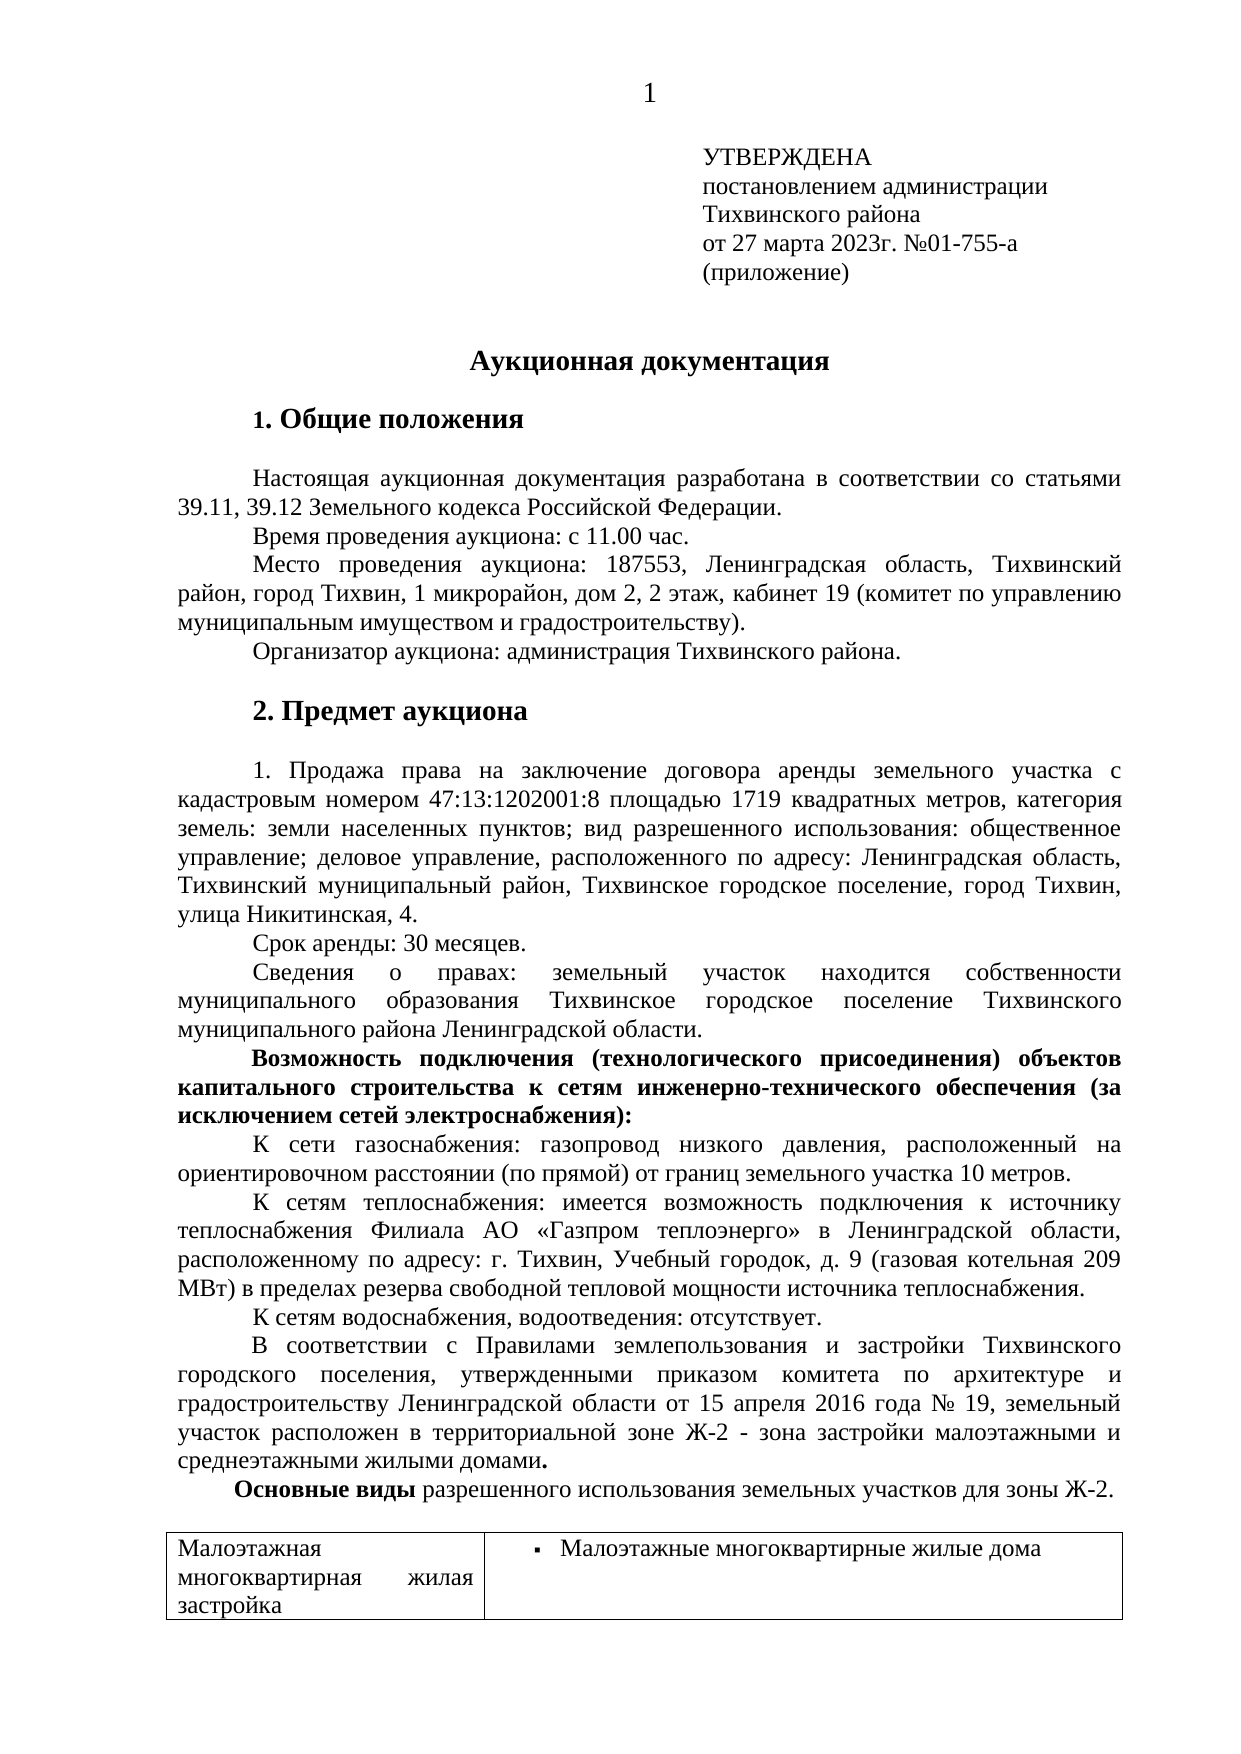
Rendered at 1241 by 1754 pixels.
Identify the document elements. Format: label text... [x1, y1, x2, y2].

text Основные виды разрешенного использования земельных участков для зоны Ж-2. [177, 1474, 1122, 1503]
text Время проведения аукциона: с 11.00 час. [177, 521, 1122, 549]
text Организатор аукциона: администрация Тихвинского района. [177, 636, 1122, 664]
text Настоящая аукционная документация разработана в соответствии со статьями 39.11, 39.12 Земельного кодекса Российской Федерации. [177, 463, 1122, 521]
text 1. Общие положения [177, 401, 1122, 434]
text В соответствии с Правилами землепользования и застройки Тихвинского городского поселения, утвержденными приказом комитета по архитектуре и градостроительству Ленинградской области от 15 апреля 2016 года № 19, земельный участок расположен в территориальной зоне Ж-2 - зона застройки малоэтажными и среднеэтажными жилыми домами. [177, 1331, 1122, 1474]
text Аукционная документация [177, 343, 1122, 377]
text (приложение) [702, 257, 1122, 286]
text Возможность подключения (технологического присоединения) объектов капитального строительства к сетям инженерно-технического обеспечения (за исключением сетей электроснабжения): [177, 1043, 1122, 1129]
table_header Малоэтажные многоквартирные жилые дома [485, 1533, 1122, 1619]
text К сетям теплоснабжения: имеется возможность подключения к источнику теплоснабжения Филиала АО «Газпром теплоэнерго» в Ленинградской области, расположенному по адресу: г. Тихвин, Учебный городок, д. 9 (газовая котельная 209 МВт) в пределах резерва свободной тепловой мощности источника теплоснабжения. [177, 1187, 1122, 1302]
text 2. Предмет аукциона [177, 693, 1122, 727]
text Тихвинского района [702, 199, 1122, 228]
text от 27 марта 2023г. №01-755-а [702, 228, 1122, 257]
text К сетям водоснабжения, водоотведения: отсутствует. [177, 1302, 1122, 1331]
text 1. Продажа права на заключение договора аренды земельного участка с кадастровым номером 47:13:1202001:8 площадью 1719 квадратных метров, категория земель: земли населенных пунктов; вид разрешенного использования: общественное управление; деловое управление, расположенного по адресу: Ленинградская область, Тихвинский муниципальный район, Тихвинское городское поселение, город Тихвин, улица Никитинская, 4. [177, 756, 1122, 928]
text Место проведения аукциона: 187553, Ленинградская область, Тихвинский район, город Тихвин, 1 микрорайон, дом 2, 2 этаж, кабинет 19 (комитет по управлению муниципальным имуществом и градостроительству). [177, 549, 1122, 636]
text Сведения о правах: земельный участок находится собственности муниципального образования Тихвинское городское поселение Тихвинского муниципального района Ленинградской области. [177, 957, 1122, 1043]
text постановлением администрации [702, 171, 1122, 199]
text УТВЕРЖДЕНА [702, 142, 1122, 171]
text Срок аренды: 30 месяцев. [177, 928, 1122, 957]
table_header Малоэтажная многоквартирная жилая застройка [167, 1533, 484, 1619]
text К сети газоснабжения: газопровод низкого давления, расположенный на ориентировочном расстоянии (по прямой) от границ земельного участка 10 метров. [177, 1129, 1122, 1187]
